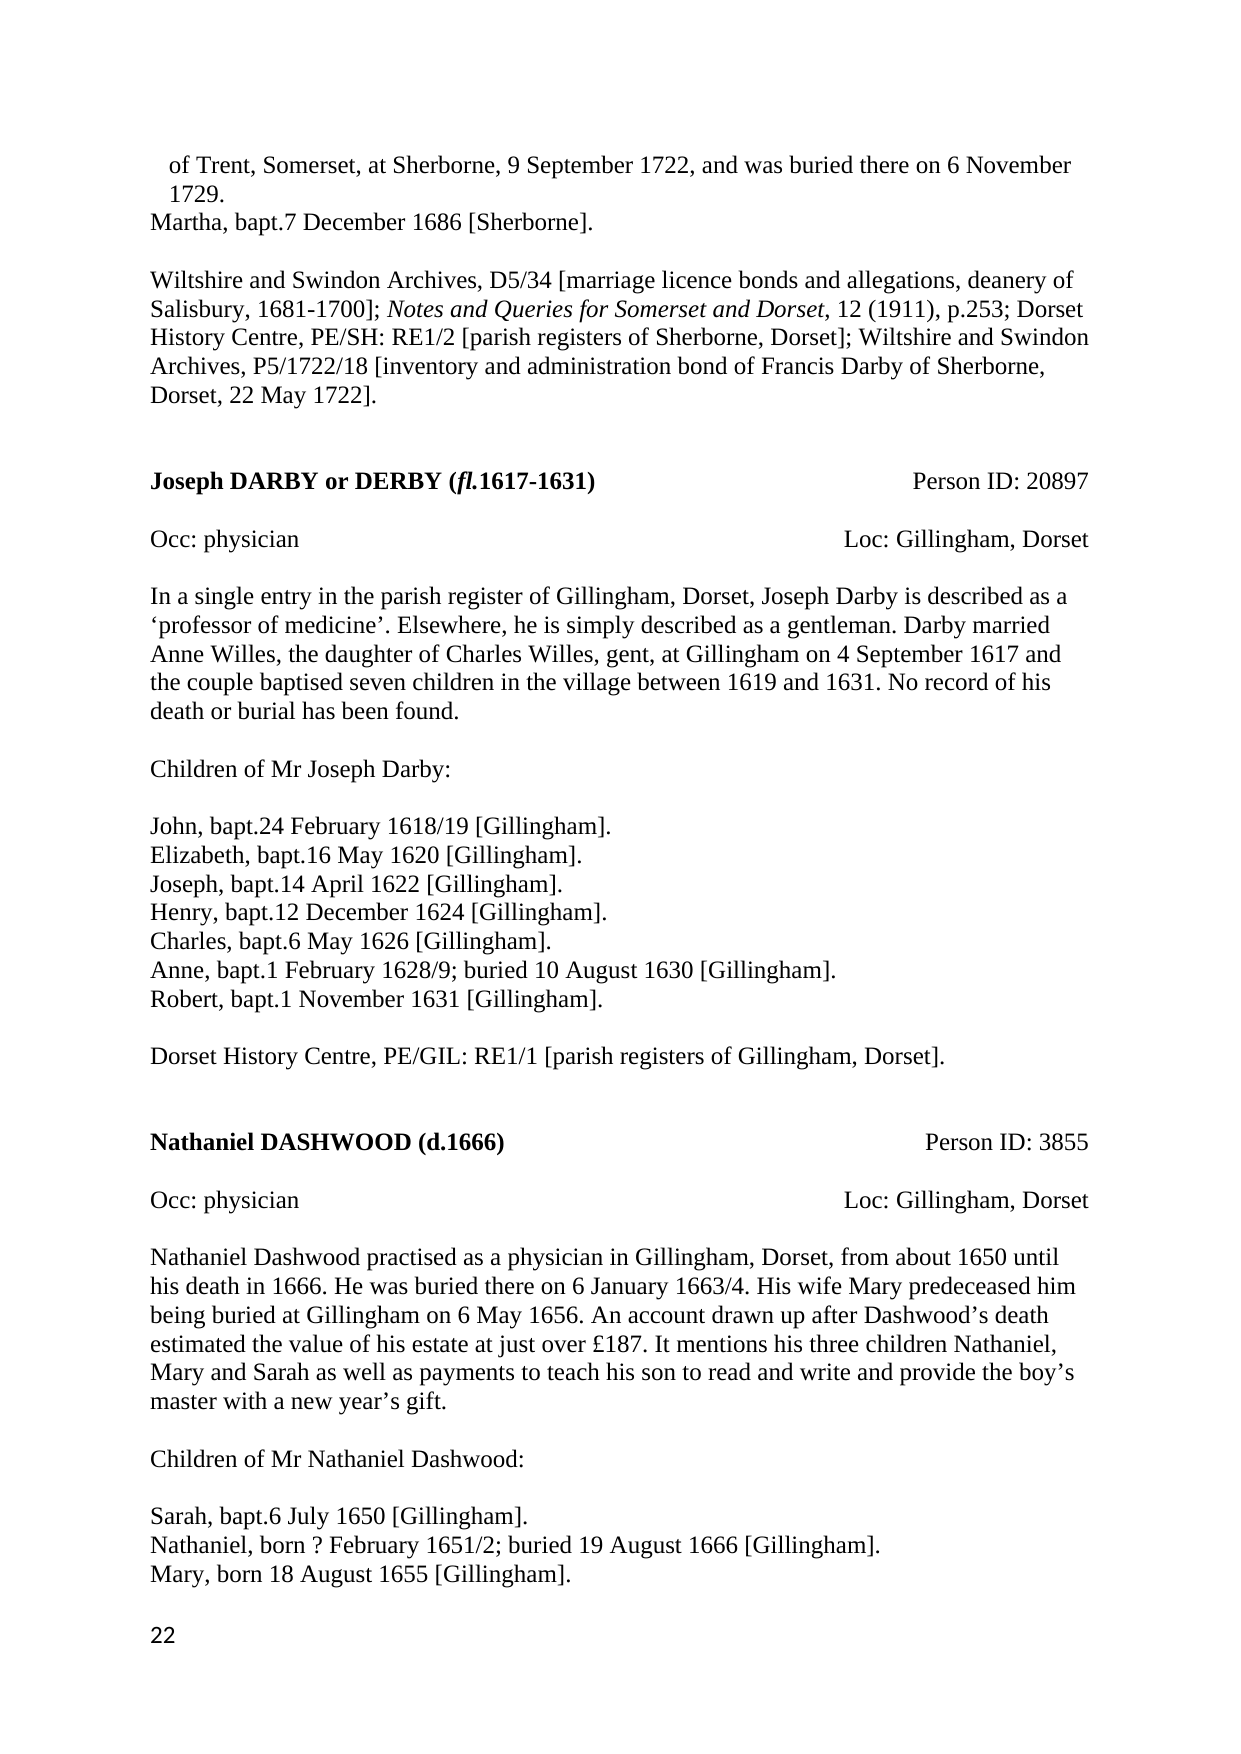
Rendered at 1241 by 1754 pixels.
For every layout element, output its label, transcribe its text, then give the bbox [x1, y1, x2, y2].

text Mary, born 18 August 1655 [Gillingham]. [150, 1559, 1090, 1587]
text In a single entry in the parish register of Gillingham, Dorset, Joseph Darby is described as a ‘professor of medicine’. Elsewhere, he is simply described as a gentleman. Darby married Anne Willes, the daughter of Charles Willes, gent, at Gillingham on 4 September 1617 and the couple baptised seven children in the village between 1619 and 1631. No record of his death or burial has been found. [150, 581, 1090, 725]
text 1729. [150, 179, 1090, 207]
text Nathaniel DASHWOOD (d.1666) Person ID: 3855 [150, 1127, 1090, 1156]
text John, bapt.24 February 1618/19 [Gillingham]. [150, 811, 1090, 840]
text of Trent, Somerset, at Sherborne, 9 September 1722, and was buried there on 6 November [150, 150, 1090, 179]
text Wiltshire and Swindon Archives, D5/34 [marriage licence bonds and allegations, deanery of Salisbury, 1681-1700]; Notes and Queries for Somerset and Dorset, 12 (1911), p.253; Dorset History Centre, PE/SH: RE1/2 [parish registers of Sherborne, Dorset]; Wiltshire and Swindon Archives, P5/1722/18 [inventory and administration bond of Francis Darby of Sherborne, Dorset, 22 May 1722]. [150, 265, 1090, 409]
text Occ: physician Loc: Gillingham, Dorset [150, 524, 1090, 552]
text Occ: physician Loc: Gillingham, Dorset [150, 1185, 1090, 1214]
text Joseph, bapt.14 April 1622 [Gillingham]. [150, 869, 1090, 897]
text Dorset History Centre, PE/GIL: RE1/1 [parish registers of Gillingham, Dorset]. [150, 1041, 1090, 1070]
text Elizabeth, bapt.16 May 1620 [Gillingham]. [150, 840, 1090, 869]
text Anne, bapt.1 February 1628/9; buried 10 August 1630 [Gillingham]. [150, 955, 1090, 984]
text Nathaniel Dashwood practised as a physician in Gillingham, Dorset, from about 1650 until his death in 1666. He was buried there on 6 January 1663/4. His wife Mary predeceased him being buried at Gillingham on 6 May 1656. An account drawn up after Dashwood’s death estimated the value of his estate at just over £187. It mentions his three children Nathaniel, Mary and Sarah as well as payments to teach his son to read and write and provide the boy’s master with a new year’s gift. [150, 1242, 1090, 1415]
text Nathaniel, born ? February 1651/2; buried 19 August 1666 [Gillingham]. [150, 1530, 1090, 1559]
text Sarah, bapt.6 July 1650 [Gillingham]. [150, 1501, 1090, 1530]
text Charles, bapt.6 May 1626 [Gillingham]. [150, 926, 1090, 955]
text Children of Mr Joseph Darby: [150, 754, 1090, 782]
text Children of Mr Nathaniel Dashwood: [150, 1444, 1090, 1472]
text Joseph DARBY or DERBY (fl.1617-1631) Person ID: 20897 [150, 466, 1090, 495]
text Martha, bapt.7 December 1686 [Sherborne]. [150, 207, 1090, 236]
text Robert, bapt.1 November 1631 [Gillingham]. [150, 984, 1090, 1012]
text Henry, bapt.12 December 1624 [Gillingham]. [150, 897, 1090, 926]
